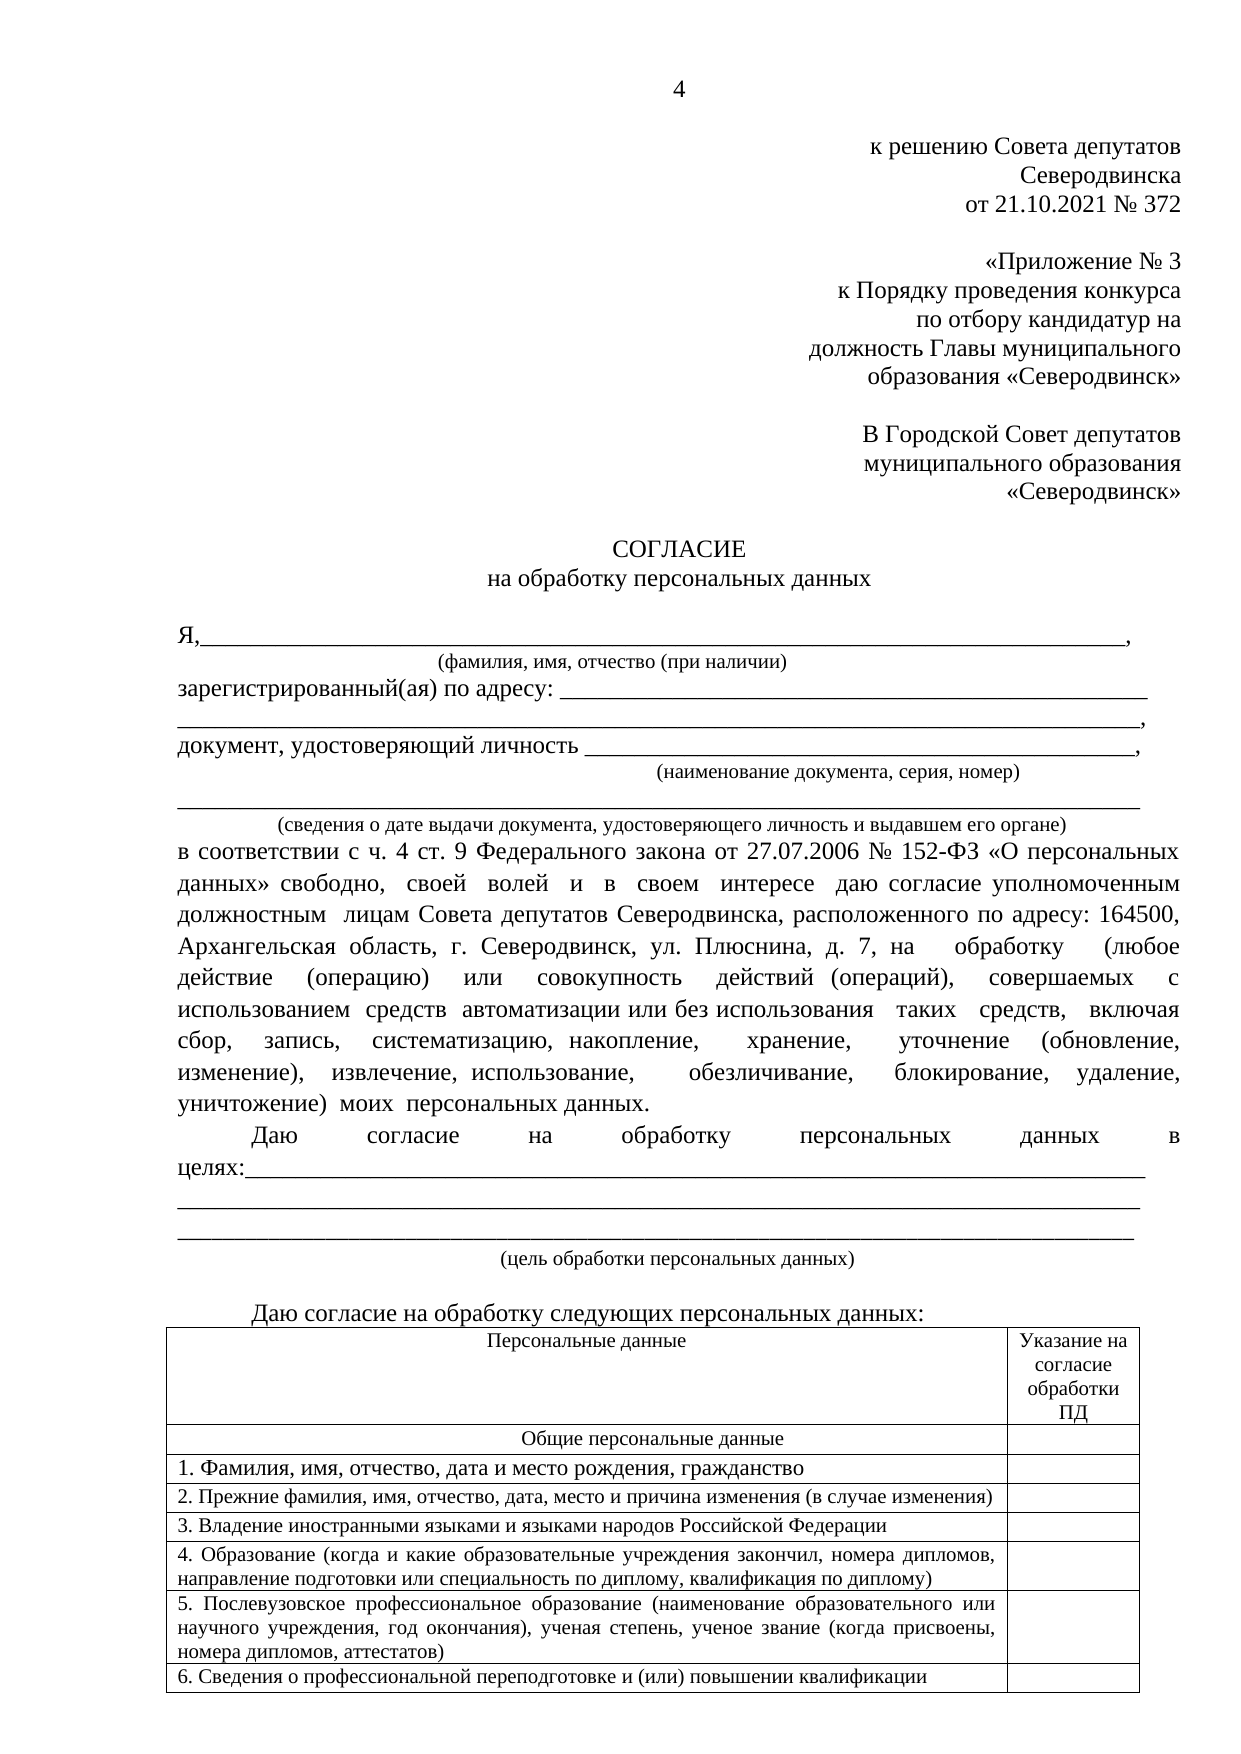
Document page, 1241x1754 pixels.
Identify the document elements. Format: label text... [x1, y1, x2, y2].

text (цель обработки персональных данных) [177, 1246, 1181, 1269]
text ____________________________________________________________________________________ [177, 1215, 1181, 1243]
text «Северодвинск» [177, 476, 1181, 505]
text по отбору кандидатур на [177, 304, 1181, 333]
text образования «Северодвинск» [177, 361, 1181, 390]
table_cell Общие персональные данные [167, 1425, 1007, 1453]
table_cell [1008, 1664, 1139, 1692]
text СОГЛАСИЕ [177, 534, 1181, 563]
text от 21.10.2021 № 372 [177, 189, 1181, 218]
text Даю согласие на обработку следующих персональных данных: [177, 1298, 1181, 1327]
text Я,__________________________________________________________________________, [177, 620, 1181, 649]
text В Городской Совет депутатов [177, 419, 1181, 448]
text Северодвинска [177, 160, 1181, 189]
table_cell [1008, 1425, 1139, 1453]
text _____________________________________________________________________________ [177, 1183, 1181, 1212]
text (фамилия, имя, отчество (при наличии) [177, 649, 1181, 673]
text (сведения о дате выдачи документа, удостоверяющего личность и выдавшем его органе) [177, 812, 1181, 836]
table_cell [1008, 1542, 1139, 1590]
text к решению Совета депутатов [177, 131, 1181, 160]
text на обработку персональных данных [177, 563, 1181, 591]
table_cell 5. Послевузовское профессиональное образование (наименование образовательного или научного учреждения, год окончания), ученая степень, ученое звание (когда присвоены, номера дипломов, аттестатов) [167, 1591, 1007, 1663]
text Даю согласие на обработку персональных данных в целях:________________________________________________________________________ [177, 1120, 1181, 1180]
text должность Главы муниципального [177, 333, 1181, 361]
table_cell 3. Владение иностранными языками и языками народов Российской Федерации [167, 1513, 1007, 1541]
table_header Персональные данные [167, 1328, 1007, 1424]
table_cell 2. Прежние фамилия, имя, отчество, дата, место и причина изменения (в случае изменения) [167, 1484, 1007, 1512]
table_cell 4. Образование (когда и какие образовательные учреждения закончил, номера дипломов, направление подготовки или специальность по диплому, квалификация по диплому) [167, 1542, 1007, 1590]
text «Приложение № 3 [177, 246, 1181, 275]
text _____________________________________________________________________________ [177, 783, 1181, 812]
table_cell 6. Сведения о профессиональной переподготовке и (или) повышении квалификации [167, 1664, 1007, 1692]
text зарегистрированный(ая) по адресу: _______________________________________________ [177, 673, 1181, 702]
table_cell 1. Фамилия, имя, отчество, дата и место рождения, гражданство [167, 1455, 1007, 1482]
table_header Указание на согласие обработки ПД [1008, 1328, 1139, 1424]
text муниципального образования [177, 448, 1181, 476]
text _____________________________________________________________________________, [177, 702, 1181, 730]
table_cell [1008, 1484, 1139, 1512]
text документ, удостоверяющий личность ____________________________________________, [177, 730, 1181, 759]
text в соответствии с ч. 4 ст. 9 Федерального закона от 27.07.2006 № 152-ФЗ «О персональных данных» свободно, своей волей и в своем интересе даю согласие уполномоченным должностным лицам Совета депутатов Северодвинска, расположенного по адресу: 164500, Архангельская область, г. Северодвинск, ул. Плюснина, д. 7, на обработку (любое действие (операцию) или совокупность действий (операций), совершаемых с использованием средств автоматизации или без использования таких средств, включая сбор, запись, систематизацию, накопление, хранение, уточнение (обновление, изменение), извлечение, использование, обезличивание, блокирование, удаление, уничтожение) моих персональных данных. [177, 836, 1181, 1117]
text к Порядку проведения конкурса [177, 275, 1181, 304]
table_cell [1008, 1455, 1139, 1482]
table_cell [1008, 1513, 1139, 1541]
table_cell [1008, 1591, 1139, 1663]
text (наименование документа, серия, номер) [177, 759, 1181, 783]
